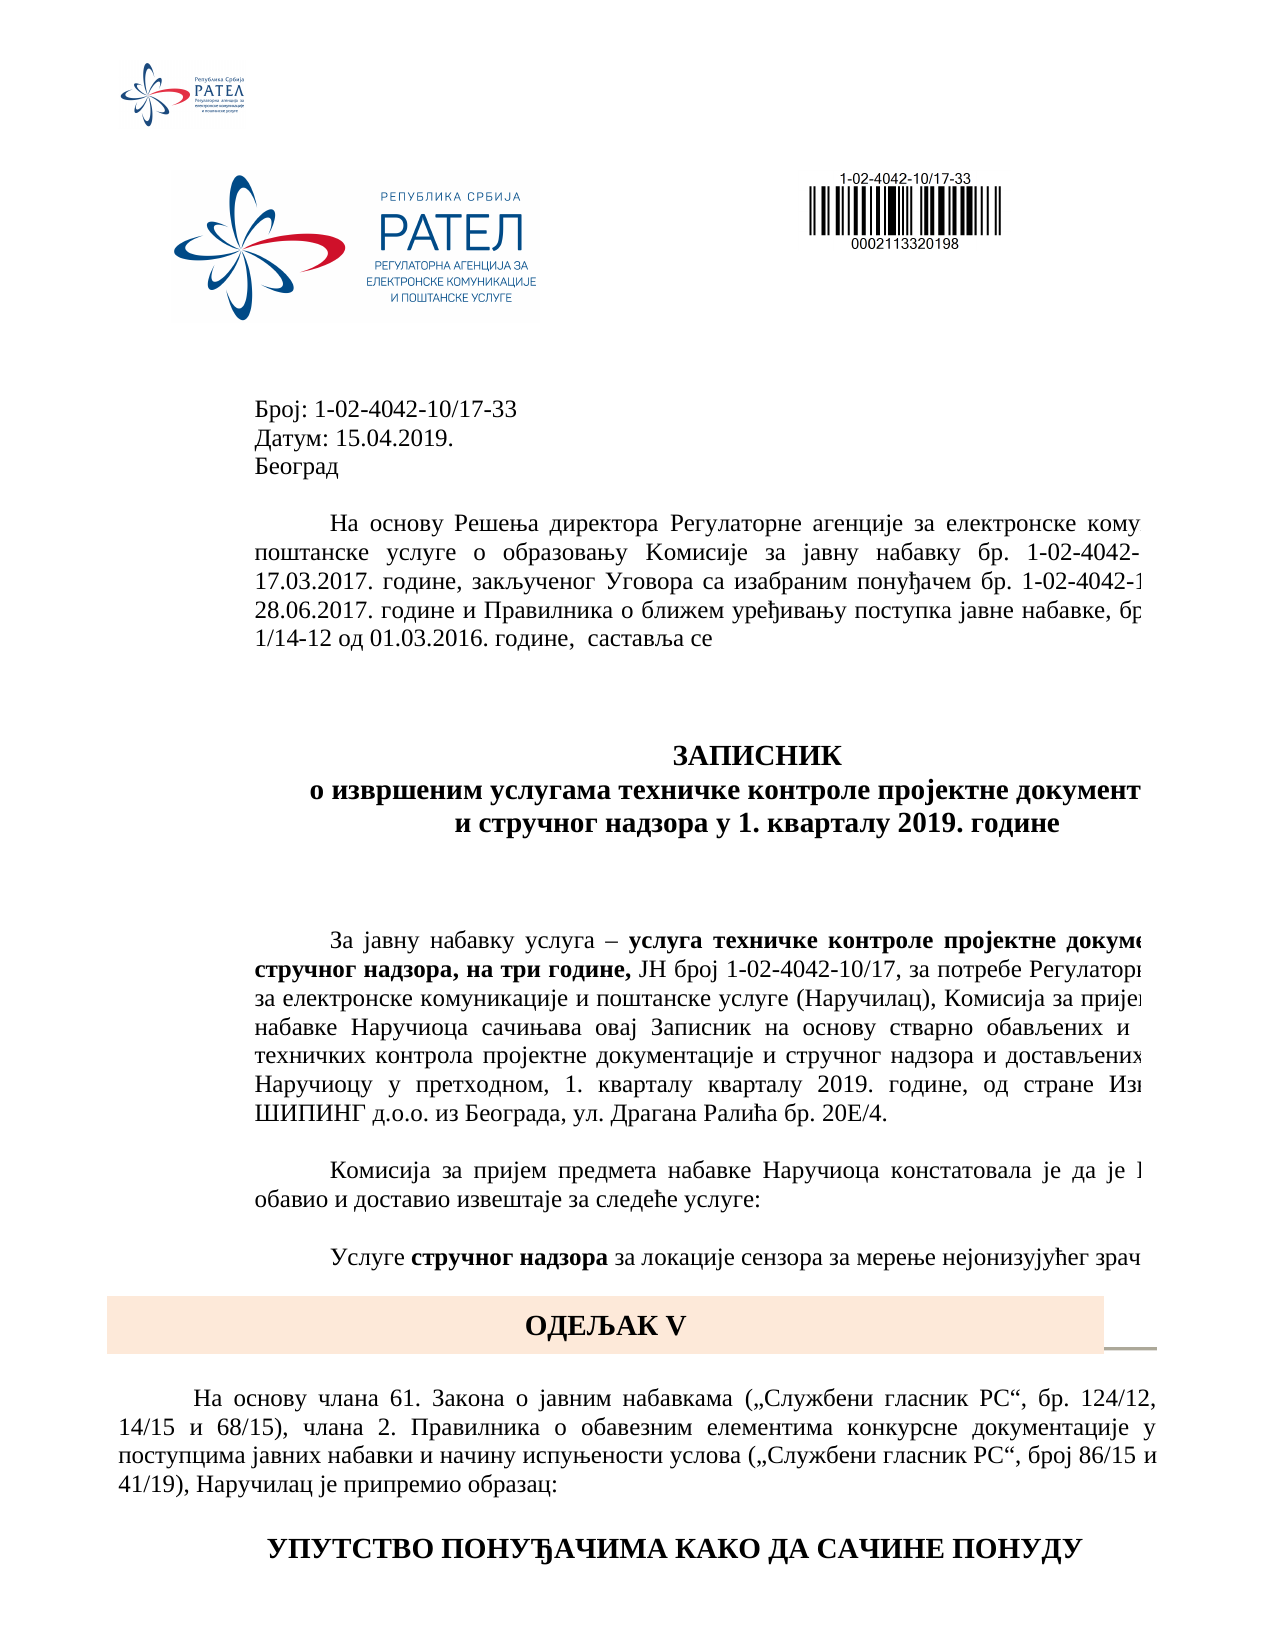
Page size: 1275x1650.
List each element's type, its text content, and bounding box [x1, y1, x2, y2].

list УПУТСТВО ПОНУЂАЧИМА КАКО ДА САЧИНЕ ПОНУДУ [193, 1531, 1157, 1565]
picture [118, 60, 247, 129]
table_header ОДЕЉАК V [107, 1296, 1104, 1354]
text На основу члана 61. Закона о јавним набавкама („Службени гласник РС“, бр. 124/12, 14/15 и 68/15), члана 2. Правилника о обавезним елементима конкурсне документације у поступцима јавних набавки и начину испуњености услова („Службени гласник РС“, број 86/15 и 41/19), Наручилац је припремио образац: [118, 1383, 1157, 1498]
